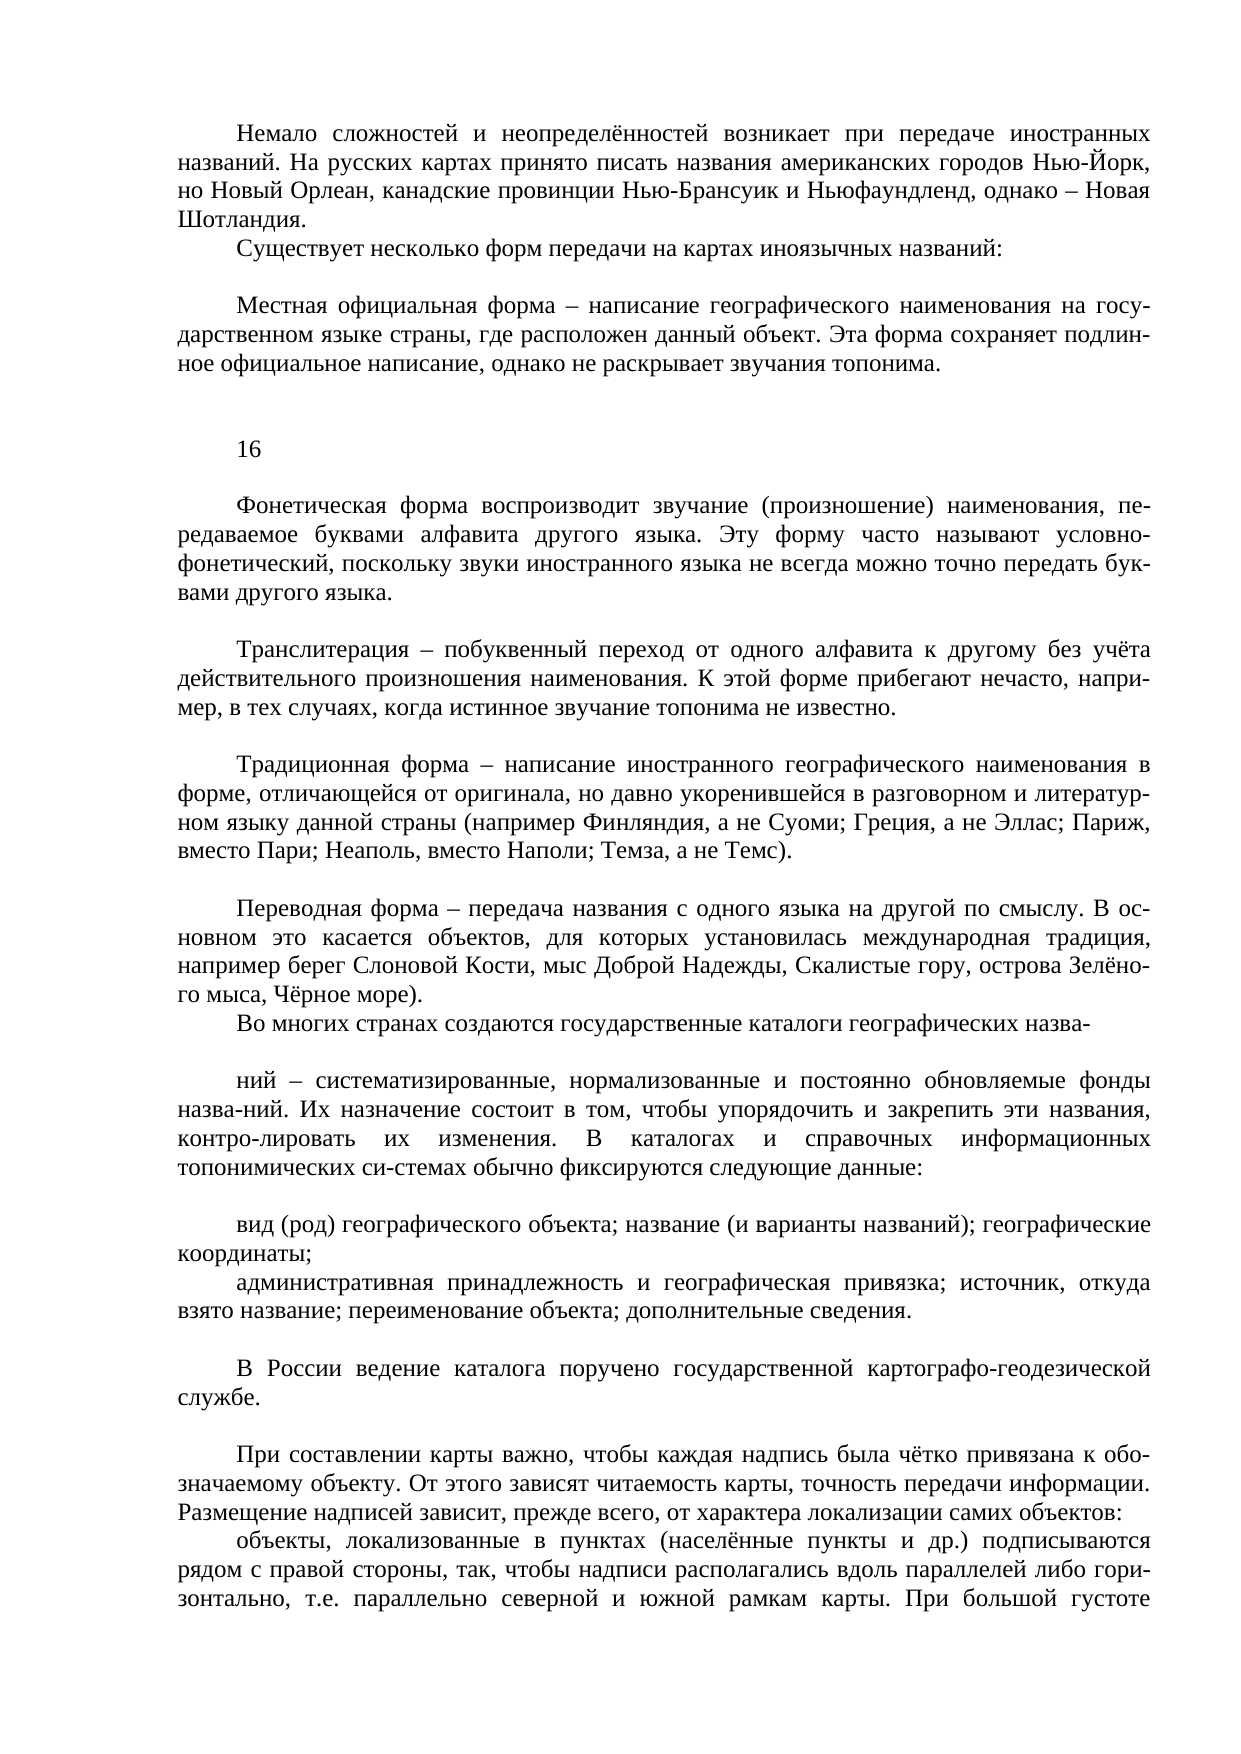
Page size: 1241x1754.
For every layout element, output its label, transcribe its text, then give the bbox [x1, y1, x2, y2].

text Фонетическая форма воспроизводит звучание (произношение) наименования, пе-редаваемое буквами алфавита другого языка. Эту форму часто называют условно-фонетический, поскольку звуки иностранного языка не всегда можно точно передать бук-вами другого языка. [177, 490, 1152, 605]
text При составлении карты важно, чтобы каждая надпись была чётко привязана к обо-значаемому объекту. От этого зависят читаемость карты, точность передачи информации. Размещение надписей зависит, прежде всего, от характера локализации самих объектов: [177, 1439, 1152, 1525]
text Транслитерация – побуквенный переход от одного алфавита к другому без учёта действительного произношения наименования. К этой форме прибегают нечасто, напри-мер, в тех случаях, когда истинное звучание топонима не известно. [177, 634, 1152, 720]
text административная принадлежность и географическая привязка; источник, откуда взято название; переименование объекта; дополнительные сведения. [177, 1267, 1152, 1324]
text В России ведение каталога поручено государственной картографо-геодезической службе. [177, 1353, 1152, 1410]
text Традиционная форма – написание иностранного географического наименования в форме, отличающейся от оригинала, но давно укоренившейся в разговорном и литератур-ном языку данной страны (например Финляндия, а не Суоми; Греция, а не Эллас; Париж, вместо Пари; Неаполь, вместо Наполи; Темза, а не Темс). [177, 749, 1152, 864]
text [177, 1525, 1152, 1612]
text вид (род) географического объекта; название (и варианты названий); географические координаты; [177, 1209, 1152, 1267]
text Немало сложностей и неопределённостей возникает при передаче иностранных названий. На русских картах принято писать названия американских городов Нью-Йорк, но Новый Орлеан, канадские провинции Нью-Брансуик и Ньюфаундленд, однако – Новая Шотландия. [177, 118, 1152, 233]
text Местная официальная форма – написание географического наименования на госу-дарственном языке страны, где расположен данный объект. Эта форма сохраняет подлин-ное официальное написание, однако не раскрывает звучания топонима. [177, 291, 1152, 377]
text Существует несколько форм передачи на картах иноязычных названий: [177, 233, 1152, 262]
text ний – систематизированные, нормализованные и постоянно обновляемые фонды назва-ний. Их назначение состоит в том, чтобы упорядочить и закрепить эти названия, контро-лировать их изменения. В каталогах и справочных информационных топонимических си-стемах обычно фиксируются следующие данные: [177, 1065, 1152, 1180]
text Во многих странах создаются государственные каталоги географических назва- [177, 1008, 1152, 1037]
text 16 [177, 434, 1152, 462]
text Переводная форма – передача названия с одного языка на другой по смыслу. В ос-новном это касается объектов, для которых установилась международная традиция, например берег Слоновой Кости, мыс Доброй Надежды, Скалистые гору, острова Зелёно-го мыса, Чёрное море). [177, 893, 1152, 1008]
